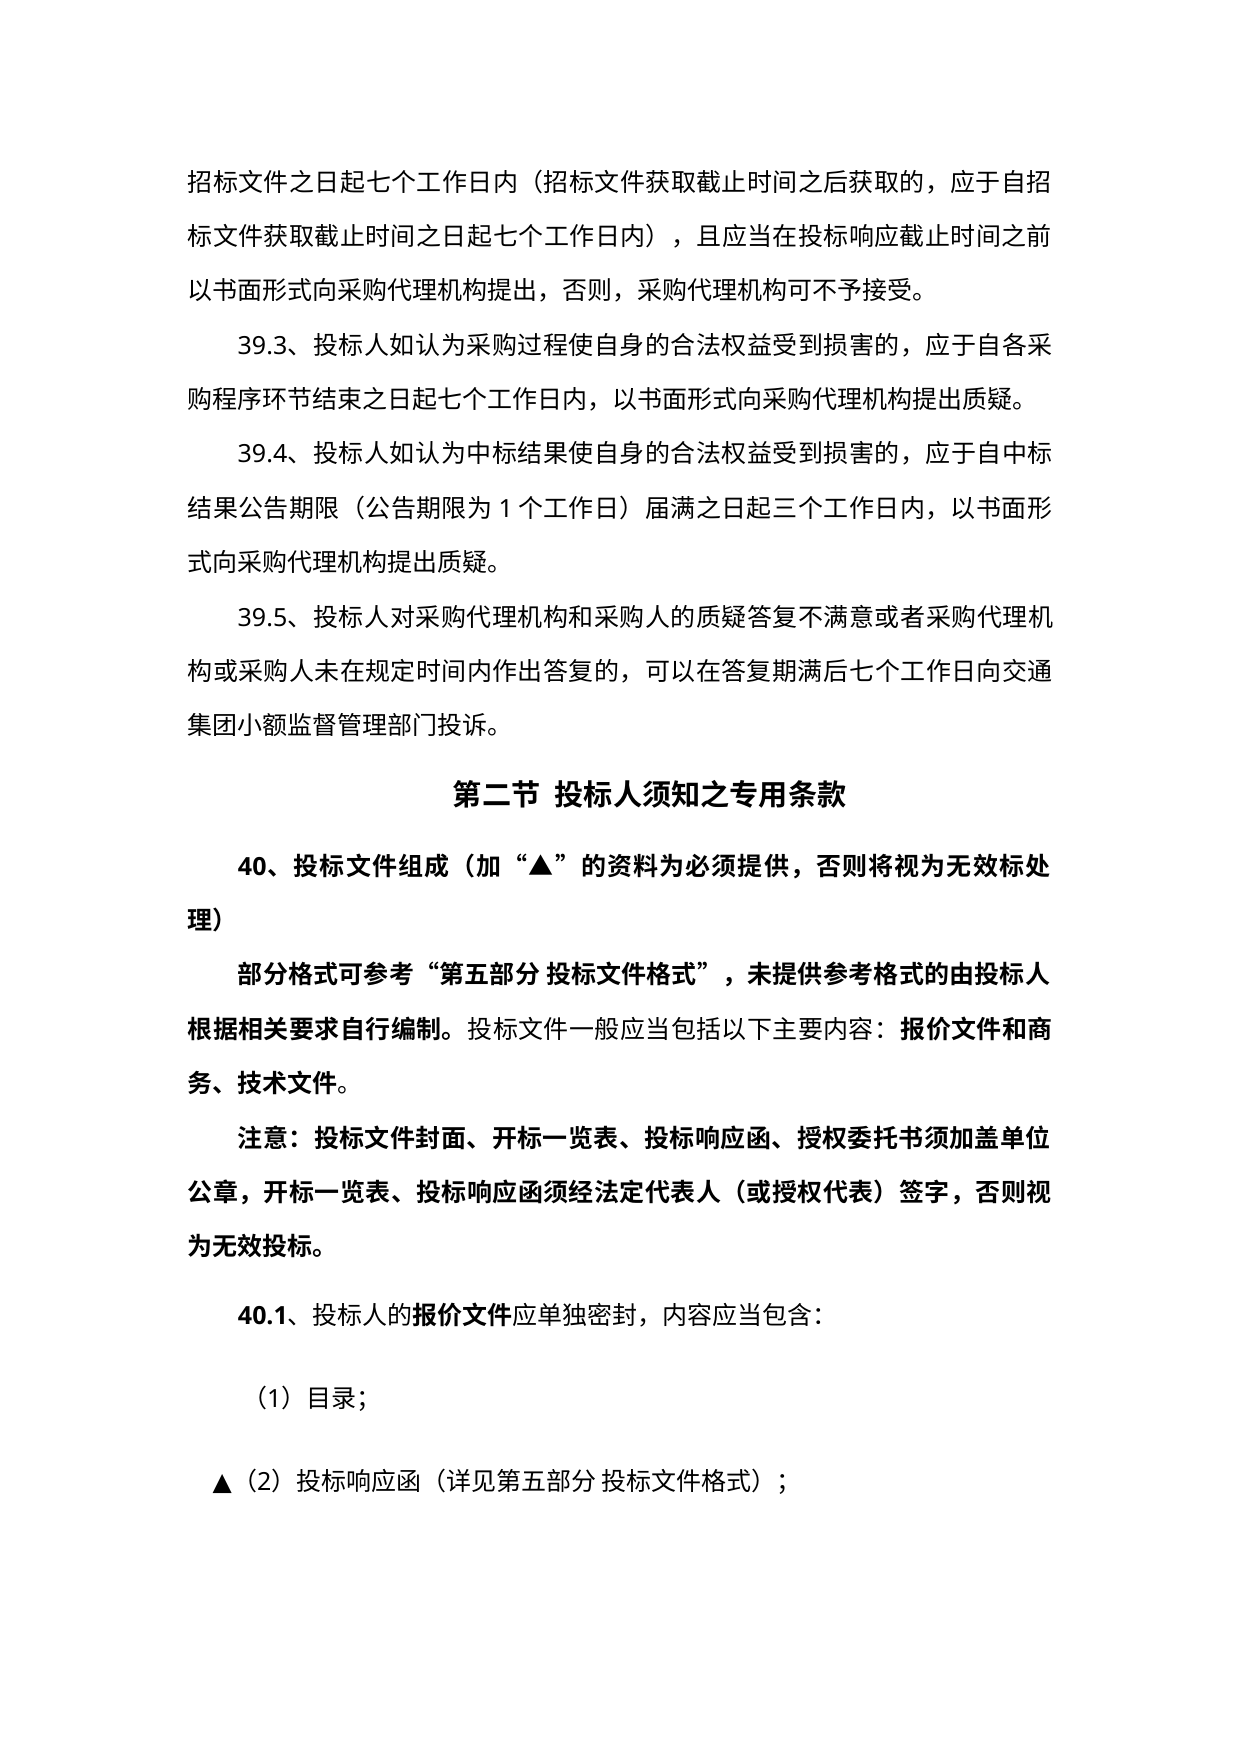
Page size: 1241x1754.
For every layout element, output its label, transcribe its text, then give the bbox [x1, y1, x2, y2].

text 40.1、投标人的报价文件应单独密封，内容应当包含： [187, 1281, 1053, 1346]
text 39.5、投标人对采购代理机构和采购人的质疑答复不满意或者采购代理机构或采购人未在规定时间内作出答复的，可以在答复期满后七个工作日向交通集团小额监督管理部门投诉。 [187, 597, 1053, 742]
list ▲（2）投标响应函（详见第五部分 投标文件格式）； [187, 1447, 1053, 1512]
text 39.4、投标人如认为中标结果使自身的合法权益受到损害的，应于自中标结果公告期限（公告期限为1个工作日）届满之日起三个工作日内，以书面形式向采购代理机构提出质疑。 [187, 434, 1053, 579]
text （1）目录； [187, 1364, 1053, 1429]
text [187, 162, 1053, 307]
text 部分格式可参考“第五部分 投标文件格式”，未提供参考格式的由投标人根据相关要求自行编制。投标文件一般应当包括以下主要内容：报价文件和商务、技术文件。 [187, 955, 1053, 1100]
text 39.3、投标人如认为采购过程使自身的合法权益受到损害的，应于自各采购程序环节结束之日起七个工作日内，以书面形式向采购代理机构提出质疑。 [187, 325, 1053, 416]
text 40、投标文件组成（加“▲”的资料为必须提供，否则将视为无效标处理） [187, 846, 1053, 937]
text 注意：投标文件封面、开标一览表、投标响应函、授权委托书须加盖单位公章，开标一览表、投标响应函须经法定代表人（或授权代表）签字，否则视为无效投标。 [187, 1118, 1053, 1263]
list 投标人须知之专用条款 [187, 760, 1053, 825]
